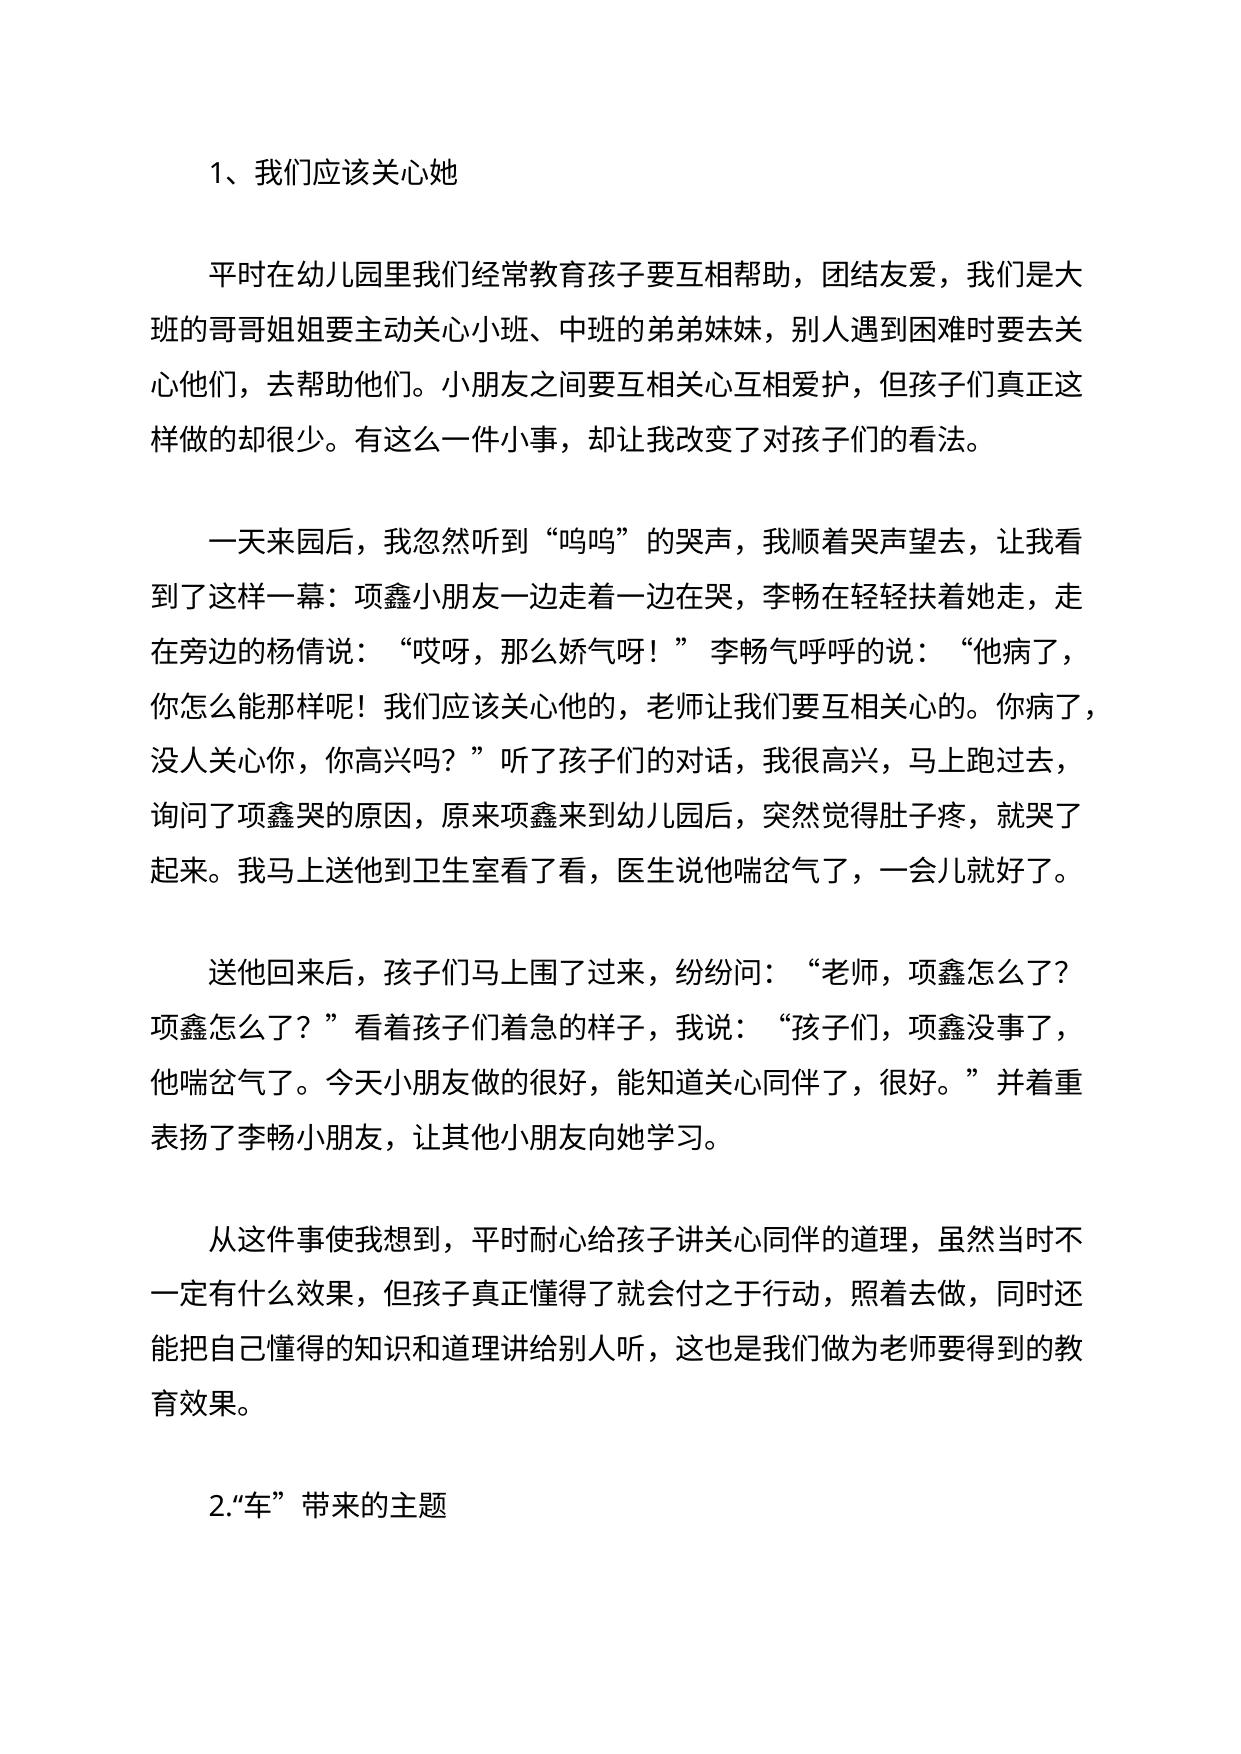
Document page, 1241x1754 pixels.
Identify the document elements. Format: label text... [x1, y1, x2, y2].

text 2.“车”带来的主题 [150, 1482, 1090, 1525]
text 一天来园后，我忽然听到“呜呜”的哭声，我顺着哭声望去，让我看到了这样一幕：项鑫小朋友一边走着一边在哭，李畅在轻轻扶着她走，走在旁边的杨倩说：“哎呀，那么娇气呀！” 李畅气呼呼的说：“他病了，你怎么能那样呢！我们应该关心他的，老师让我们要互相关心的。你病了，没人关心你，你高兴吗？”听了孩子们的对话，我很高兴，马上跑过去，询问了项鑫哭的原因，原来项鑫来到幼儿园后，突然觉得肚子疼，就哭了起来。我马上送他到卫生室看了看，医生说他喘岔气了，一会儿就好了。 [150, 518, 1090, 890]
text 平时在幼儿园里我们经常教育孩子要互相帮助，团结友爱，我们是大班的哥哥姐姐要主动关心小班、中班的弟弟妹妹，别人遇到困难时要去关心他们，去帮助他们。小朋友之间要互相关心互相爱护，但孩子们真正这样做的却很少。有这么一件小事，却让我改变了对孩子们的看法。 [150, 252, 1090, 459]
text 送他回来后，孩子们马上围了过来，纷纷问：“老师，项鑫怎么了？项鑫怎么了？”看着孩子们着急的样子，我说：“孩子们，项鑫没事了，他喘岔气了。今天小朋友做的很好，能知道关心同伴了，很好。”并着重表扬了李畅小朋友，让其他小朋友向她学习。 [150, 949, 1090, 1157]
text 1、我们应该关心她 [150, 150, 1090, 192]
text 从这件事使我想到，平时耐心给孩子讲关心同伴的道理，虽然当时不一定有什么效果，但孩子真正懂得了就会付之于行动，照着去做，同时还能把自己懂得的知识和道理讲给别人听，这也是我们做为老师要得到的教育效果。 [150, 1216, 1090, 1423]
